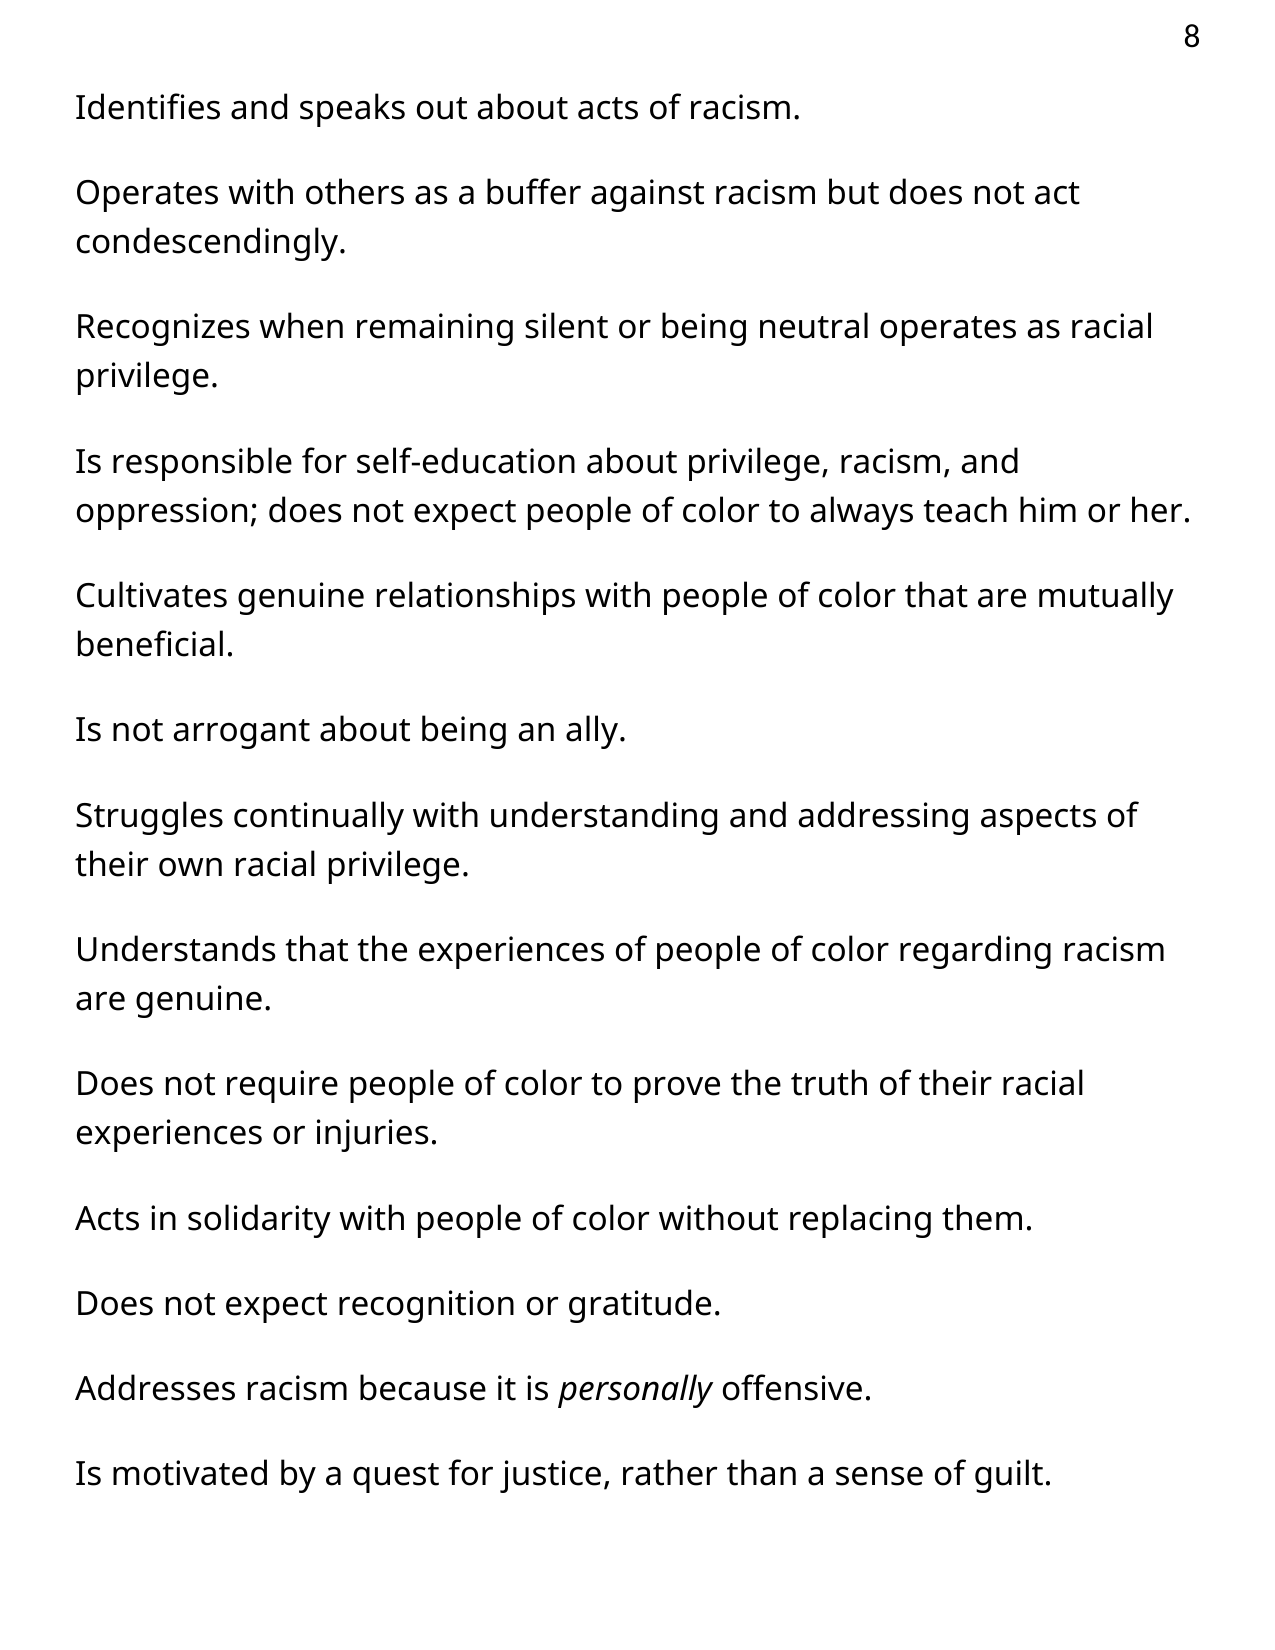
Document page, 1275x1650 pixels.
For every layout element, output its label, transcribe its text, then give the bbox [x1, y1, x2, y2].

text Does not expect recognition or gratitude. [75, 1279, 1200, 1325]
text Understands that the experiences of people of color regarding racism are genuine. [75, 926, 1200, 1020]
text Cultivates genuine relationships with people of color that are mutually beneficial. [75, 572, 1200, 666]
text Addresses racism because it is personally offensive. [75, 1365, 1200, 1410]
text Recognizes when remaining silent or being neutral operates as racial privilege. [75, 303, 1200, 398]
text Is responsible for self-education about privilege, racism, and oppression; does not expect people of color to always teach him or her. [75, 438, 1200, 532]
text Operates with others as a buffer against racism but does not act condescendingly. [75, 169, 1200, 263]
text Is motivated by a quest for justice, rather than a sense of guilt. [75, 1450, 1200, 1496]
text Acts in solidarity with people of color without replacing them. [75, 1194, 1200, 1240]
text Is not arrogant about being an ally. [75, 706, 1200, 752]
text Does not require people of color to prove the truth of their racial experiences or injuries. [75, 1060, 1200, 1154]
text Struggles continually with understanding and addressing aspects of their own racial privilege. [75, 791, 1200, 886]
text Identifies and speaks out about acts of racism. [75, 84, 1200, 129]
